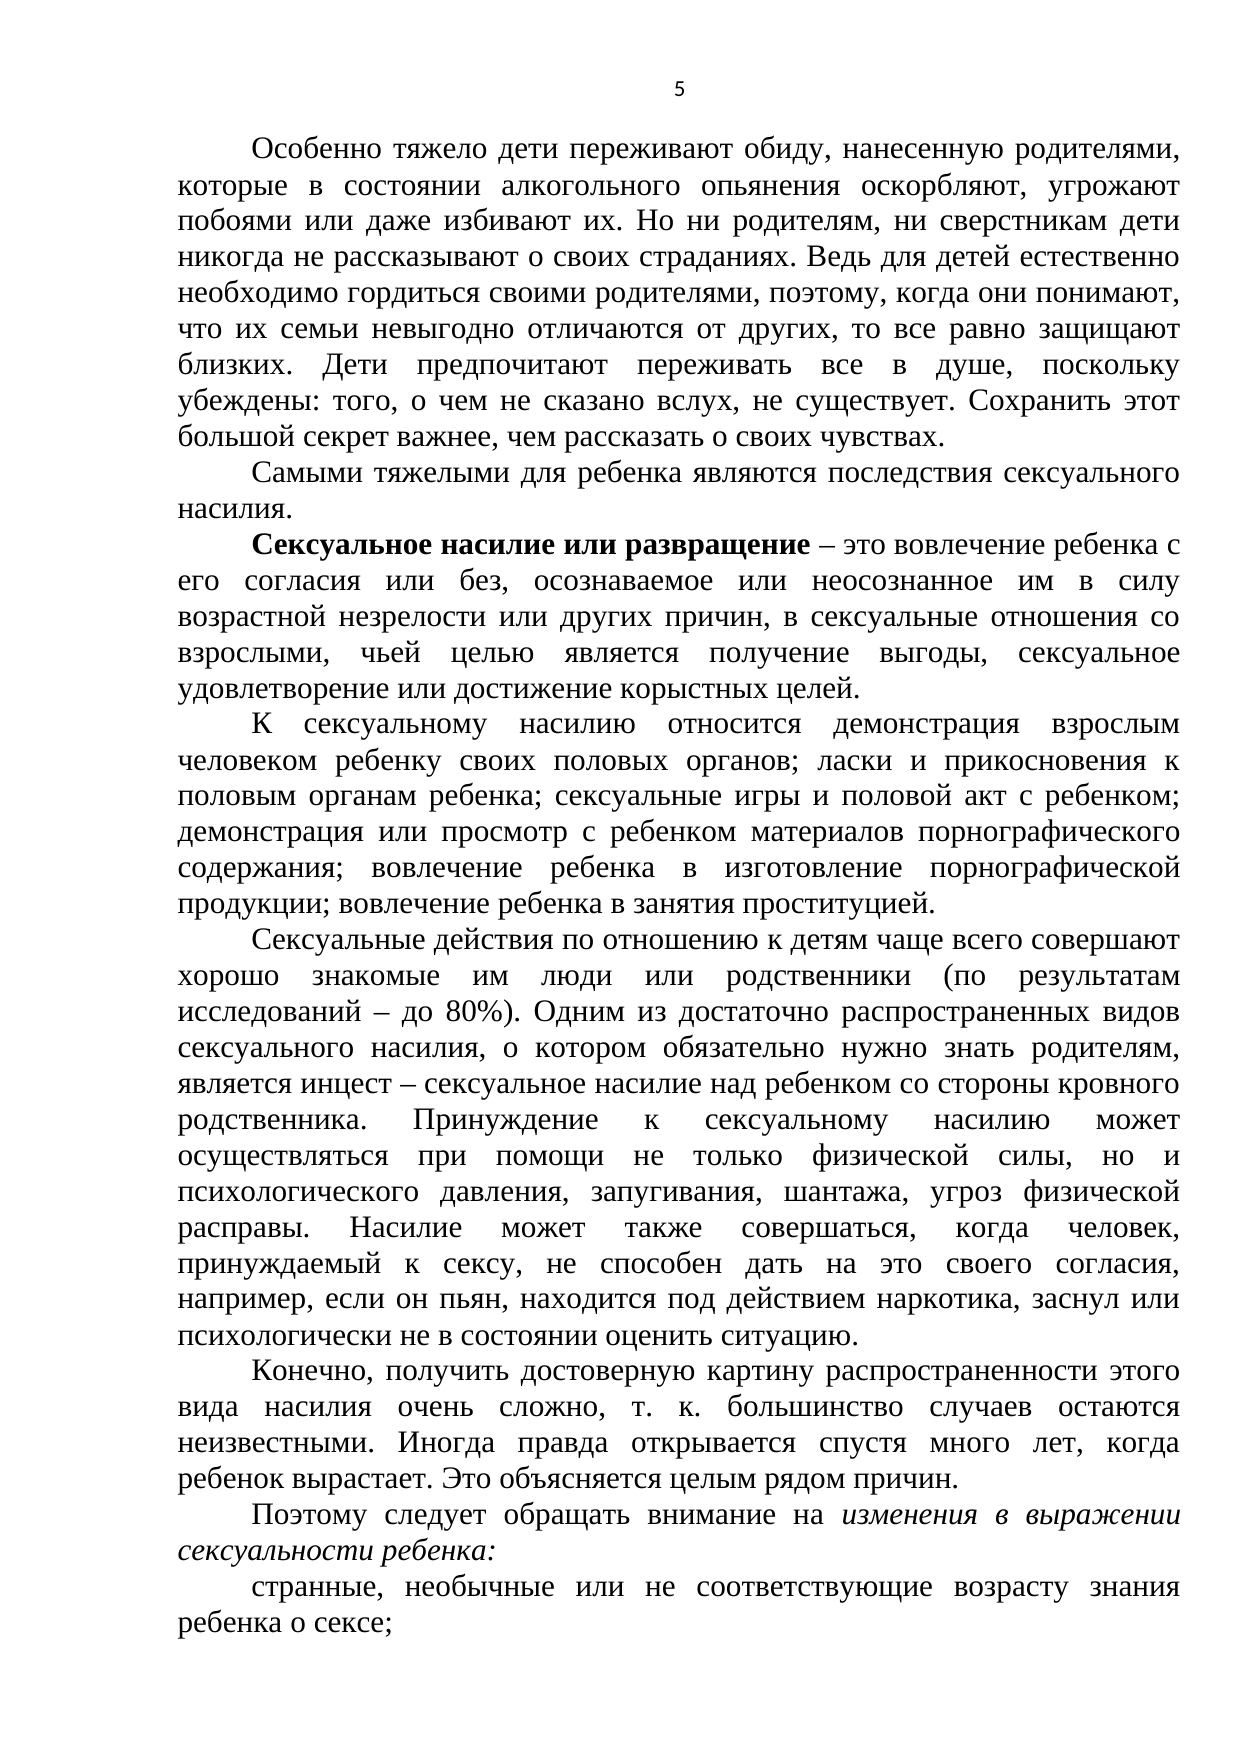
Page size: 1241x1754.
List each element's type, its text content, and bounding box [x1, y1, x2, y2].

text странные, необычные или не соответствующие возрасту знания ребенка о сексе; [177, 1567, 1181, 1639]
text Особенно тяжело дети переживают обиду, нанесенную родителями, которые в состоянии алкогольного опьянения оскорбляют, угрожают побоями или даже избивают их. Но ни родителям, ни сверстникам дети никогда не рассказывают о своих страданиях. Ведь для детей естественно необходимо гордиться своими родителями, поэтому, когда они понимают, что их семьи невыгодно отличаются от других, то все равно защищают близких. Дети предпочитают переживать все в душе, поскольку убеждены: того, о чем не сказано вслух, не существует. Сохранить этот большой секрет важнее, чем рассказать о своих чувствах. [177, 130, 1181, 453]
text Конечно, получить достоверную картину распространенности этого вида насилия очень сложно, т. к. большинство случаев остаются неизвестными. Иногда правда открывается спустя много лет, когда ребенок вырастает. Это объясняется целым рядом причин. [177, 1352, 1181, 1495]
text Поэтому следует обращать внимание на изменения в выражении сексуальности ребенка: [177, 1495, 1181, 1567]
text Сексуальное насилие или развращение – это вовлечение ребенка с его согласия или без, осознаваемое или неосознанное им в силу возрастной незрелости или других причин, в сексуальные отношения со взрослыми, чьей целью является получение выгоды, сексуальное удовлетворение или достижение корыстных целей. [177, 525, 1181, 705]
text Сексуальные действия по отношению к детям чаще всего совершают хорошо знакомые им люди или родственники (по результатам исследований – до 80%). Одним из достаточно распространенных видов сексуального насилия, о котором обязательно нужно знать родителям, является инцест – сексуальное насилие над ребенком со стороны кровного родственника. Принуждение к сексуальному насилию может осуществляться при помощи не только физической силы, но и психологического давления, запугивания, шантажа, угроз физической расправы. Насилие может также совершаться, когда человек, принуждаемый к сексу, не способен дать на это своего согласия, например, если он пьян, находится под действием наркотика, заснул или психологически не в состоянии оценить ситуацию. [177, 920, 1181, 1352]
text Самыми тяжелыми для ребенка являются последствия сексуального насилия. [177, 453, 1181, 525]
text К сексуальному насилию относится демонстрация взрослым человеком ребенку своих половых органов; ласки и прикосновения к половым органам ребенка; сексуальные игры и половой акт с ребенком; демонстрация или просмотр с ребенком материалов порнографического содержания; вовлечение ребенка в изготовление порнографической продукции; вовлечение ребенка в занятия проституцией. [177, 705, 1181, 920]
